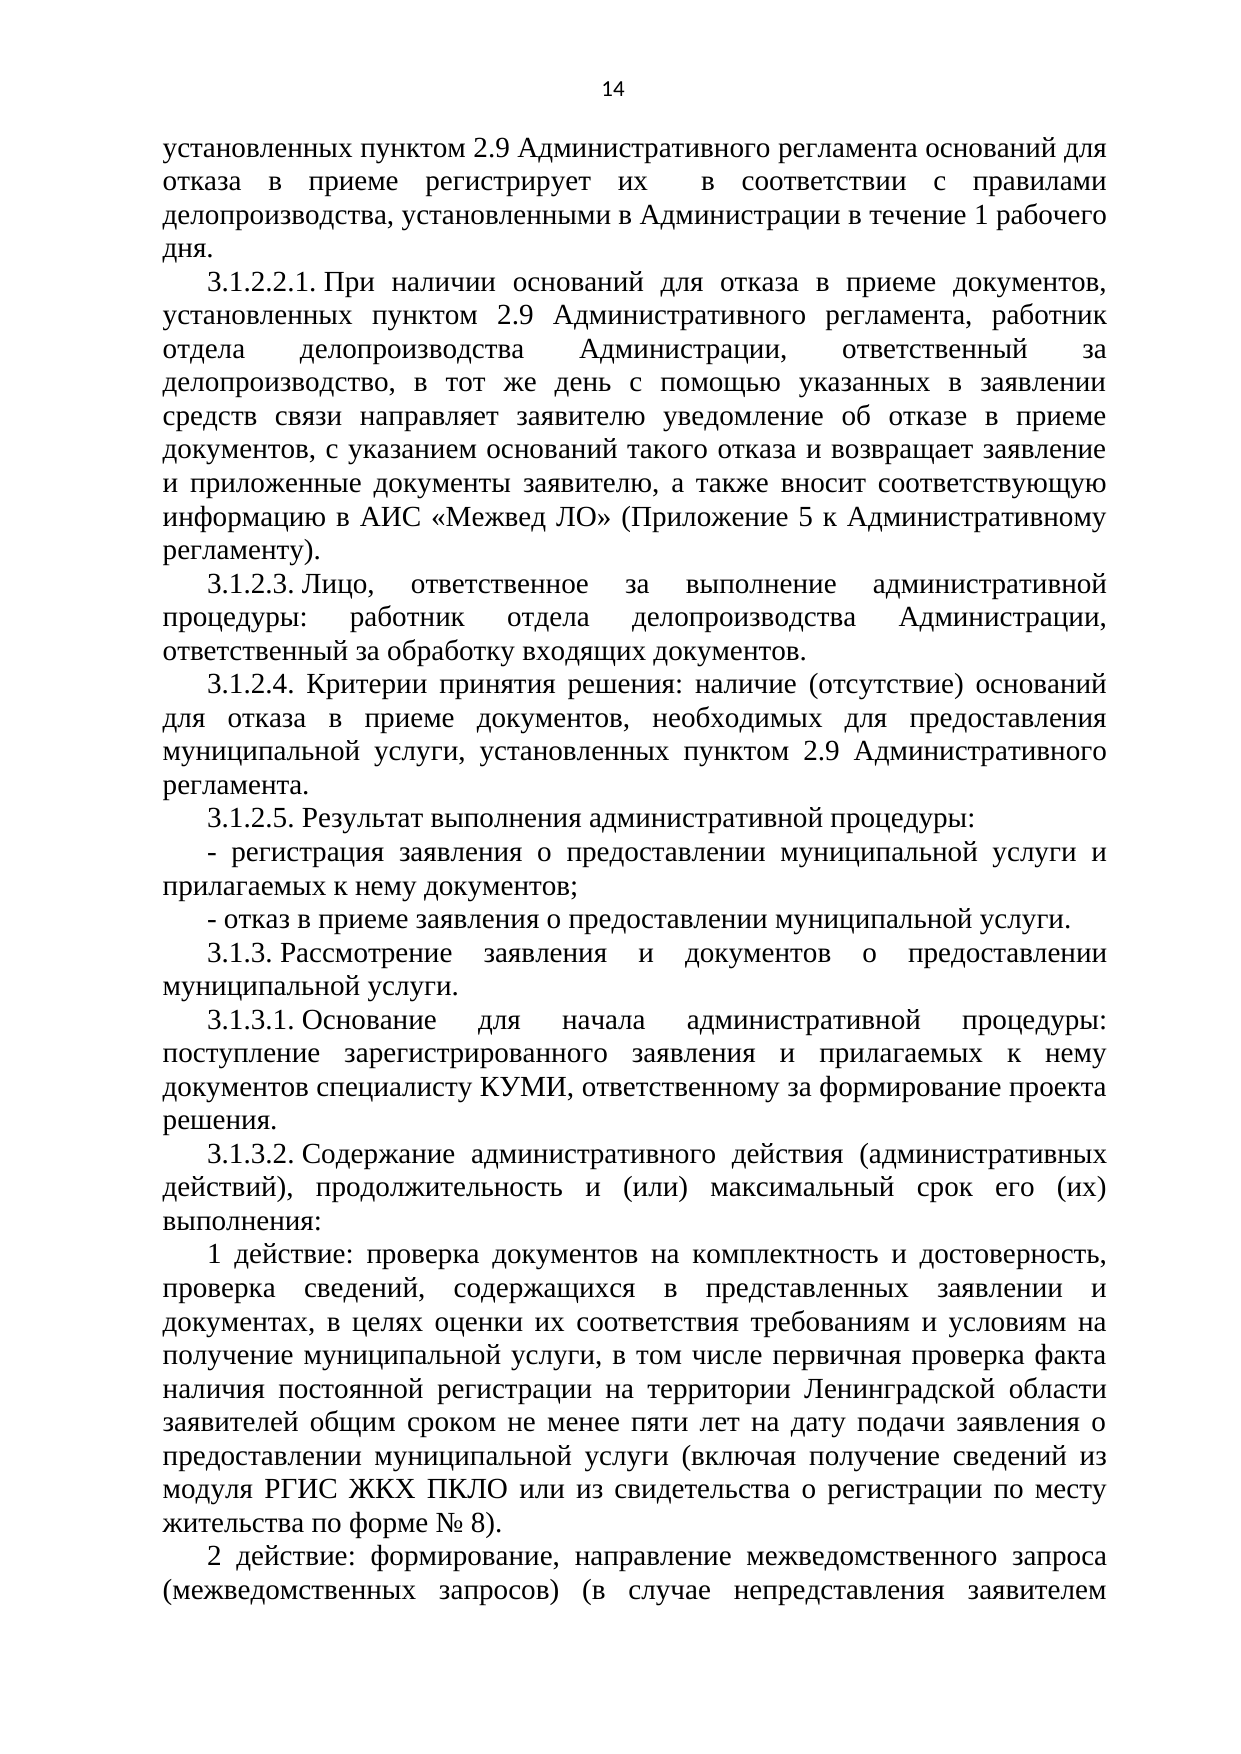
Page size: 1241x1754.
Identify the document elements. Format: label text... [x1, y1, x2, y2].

text 3.1.2.3. Лицо, ответственное за выполнение административной процедуры: работник отдела делопроизводства Администрации, ответственный за обработку входящих документов. [162, 566, 1107, 666]
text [162, 1538, 1107, 1606]
text 3.1.2.4. Критерии принятия решения: наличие (отсутствие) оснований для отказа в приеме документов, необходимых для предоставления муниципальной услуги, установленных пунктом 2.9 Административного регламента. [162, 666, 1107, 801]
text 3.1.3.2. Содержание административного действия (административных действий), продолжительность и (или) максимальный срок его (их) выполнения: [162, 1136, 1107, 1237]
text 1 действие: проверка документов на комплектность и достоверность, проверка сведений, содержащихся в представленных заявлении и документах, в целях оценки их соответствия требованиям и условиям на получение муниципальной услуги, в том числе первичная проверка факта наличия постоянной регистрации на территории Ленинградской области заявителей общим сроком не менее пяти лет на дату подачи заявления о предоставлении муниципальной услуги (включая получение сведений из модуля РГИС ЖКХ ПКЛО или из свидетельства о регистрации по месту жительства по форме № 8). [162, 1237, 1107, 1538]
text 3.1.2.2.1. При наличии оснований для отказа в приеме документов, установленных пунктом 2.9 Административного регламента, работник отдела делопроизводства Администрации, ответственный за делопроизводство, в тот же день с помощью указанных в заявлении средств связи направляет заявителю уведомление об отказе в приеме документов, с указанием оснований такого отказа и возвращает заявление и приложенные документы заявителю, а также вносит соответствующую информацию в АИС «Межвед ЛО» (Приложение 5 к Административному регламенту). [162, 264, 1107, 566]
text 3.1.3.1. Основание для начала административной процедуры: поступление зарегистрированного заявления и прилагаемых к нему документов специалисту КУМИ, ответственному за формирование проекта решения. [162, 1002, 1107, 1136]
text 3.1.2.5. Результат выполнения административной процедуры: [162, 801, 1107, 834]
text - регистрация заявления о предоставлении муниципальной услуги и прилагаемых к нему документов; [162, 834, 1107, 901]
text - отказ в приеме заявления о предоставлении муниципальной услуги. [162, 901, 1107, 935]
text 3.1.3. Рассмотрение заявления и документов о предоставлении муниципальной услуги. [162, 935, 1107, 1002]
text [162, 130, 1107, 264]
